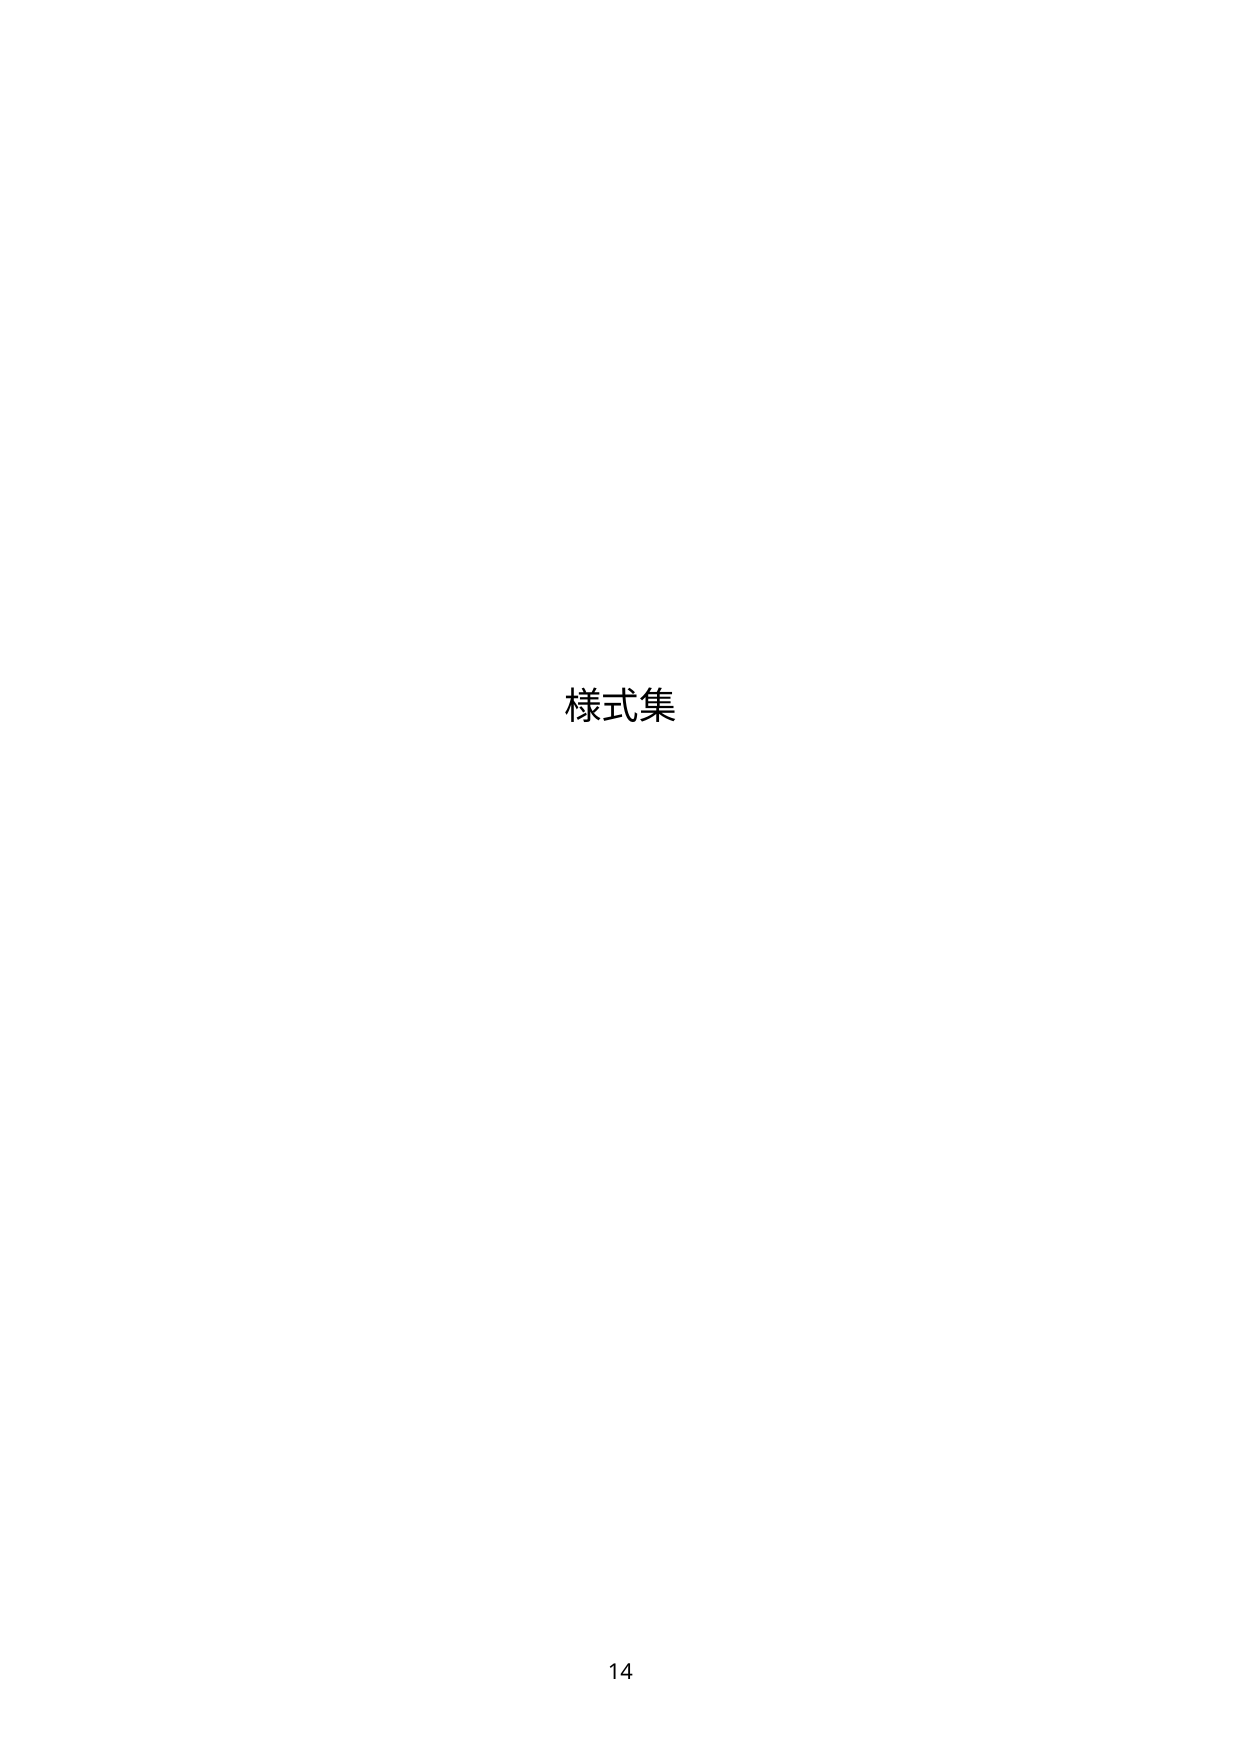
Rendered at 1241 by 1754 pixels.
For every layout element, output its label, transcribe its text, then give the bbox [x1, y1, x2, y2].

subtitle 様式集 [89, 666, 1152, 741]
